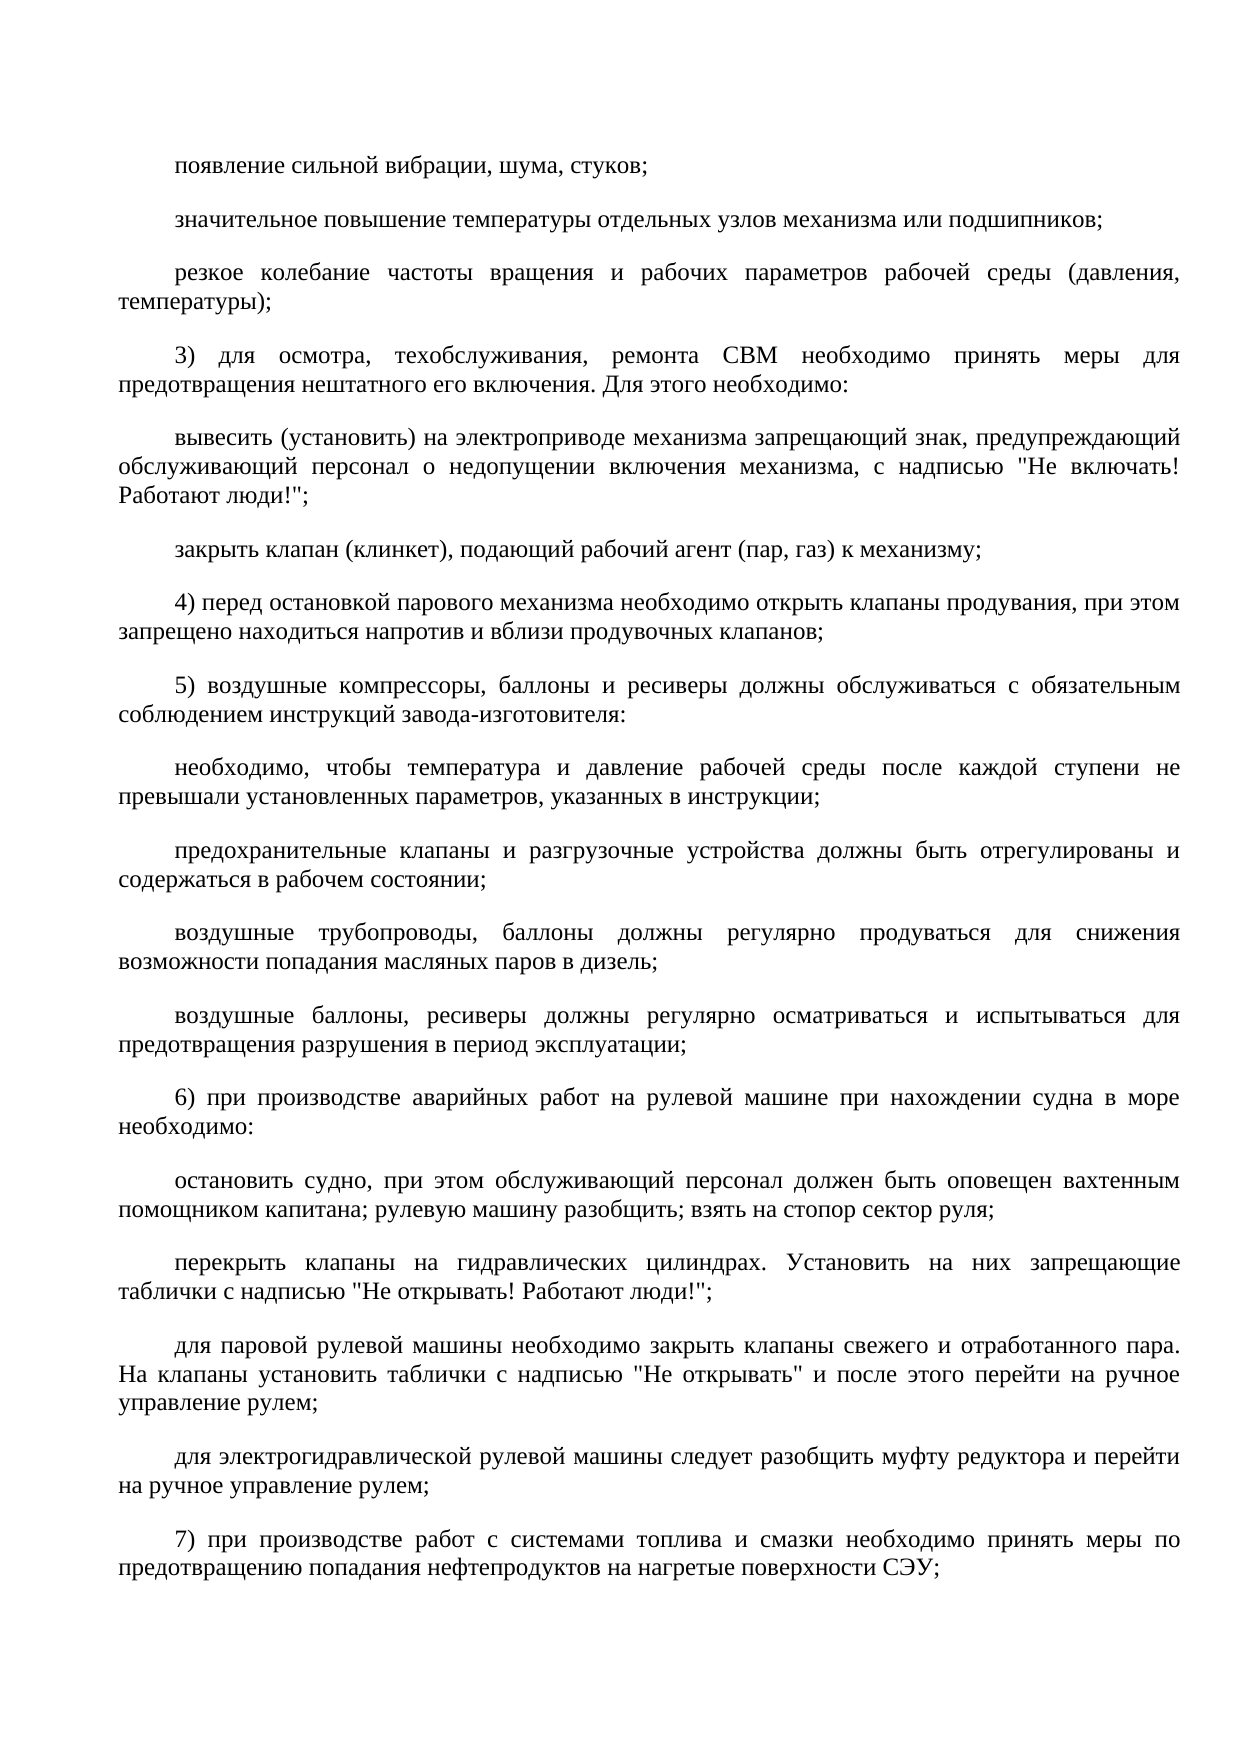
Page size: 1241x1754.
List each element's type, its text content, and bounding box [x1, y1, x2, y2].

text для электрогидравлической рулевой машины следует разобщить муфту редуктора и перейти на ручное управление рулем; [118, 1441, 1181, 1499]
text закрыть клапан (клинкет), подающий рабочий агент (пар, газ) к механизму; [118, 534, 1181, 562]
text 7) при производстве работ с системами топлива и смазки необходимо принять меры по предотвращению попадания нефтепродуктов на нагретые поверхности СЭУ; [118, 1524, 1181, 1581]
text перекрыть клапаны на гидравлических цилиндрах. Установить на них запрещающие таблички с надписью "Не открывать! Работают люди!"; [118, 1247, 1181, 1305]
text необходимо, чтобы температура и давление рабочей среды после каждой ступени не превышали установленных параметров, указанных в инструкции; [118, 752, 1181, 810]
text 3) для осмотра, техобслуживания, ремонта СВМ необходимо принять меры для предотвращения нештатного его включения. Для этого необходимо: [118, 340, 1181, 397]
text воздушные баллоны, ресиверы должны регулярно осматриваться и испытываться для предотвращения разрушения в период эксплуатации; [118, 1000, 1181, 1057]
text 4) перед остановкой парового механизма необходимо открыть клапаны продувания, при этом запрещено находиться напротив и вблизи продувочных клапанов; [118, 587, 1181, 645]
text вывесить (установить) на электроприводе механизма запрещающий знак, предупреждающий обслуживающий персонал о недопущении включения механизма, с надписью "Не включать! Работают люди!"; [118, 422, 1181, 509]
text появление сильной вибрации, шума, стуков; [118, 150, 1181, 179]
text 5) воздушные компрессоры, баллоны и ресиверы должны обслуживаться с обязательным соблюдением инструкций завода-изготовителя: [118, 670, 1181, 727]
text для паровой рулевой машины необходимо закрыть клапаны свежего и отработанного пара. На клапаны установить таблички с надписью "Не открывать" и после этого перейти на ручное управление рулем; [118, 1330, 1181, 1416]
text резкое колебание частоты вращения и рабочих параметров рабочей среды (давления, температуры); [118, 257, 1181, 315]
text воздушные трубопроводы, баллоны должны регулярно продуваться для снижения возможности попадания масляных паров в дизель; [118, 917, 1181, 975]
text 6) при производстве аварийных работ на рулевой машине при нахождении судна в море необходимо: [118, 1082, 1181, 1140]
text предохранительные клапаны и разгрузочные устройства должны быть отрегулированы и содержаться в рабочем состоянии; [118, 835, 1181, 892]
text остановить судно, при этом обслуживающий персонал должен быть оповещен вахтенным помощником капитана; рулевую машину разобщить; взять на стопор сектор руля; [118, 1165, 1181, 1222]
text значительное повышение температуры отдельных узлов механизма или подшипников; [118, 204, 1181, 232]
